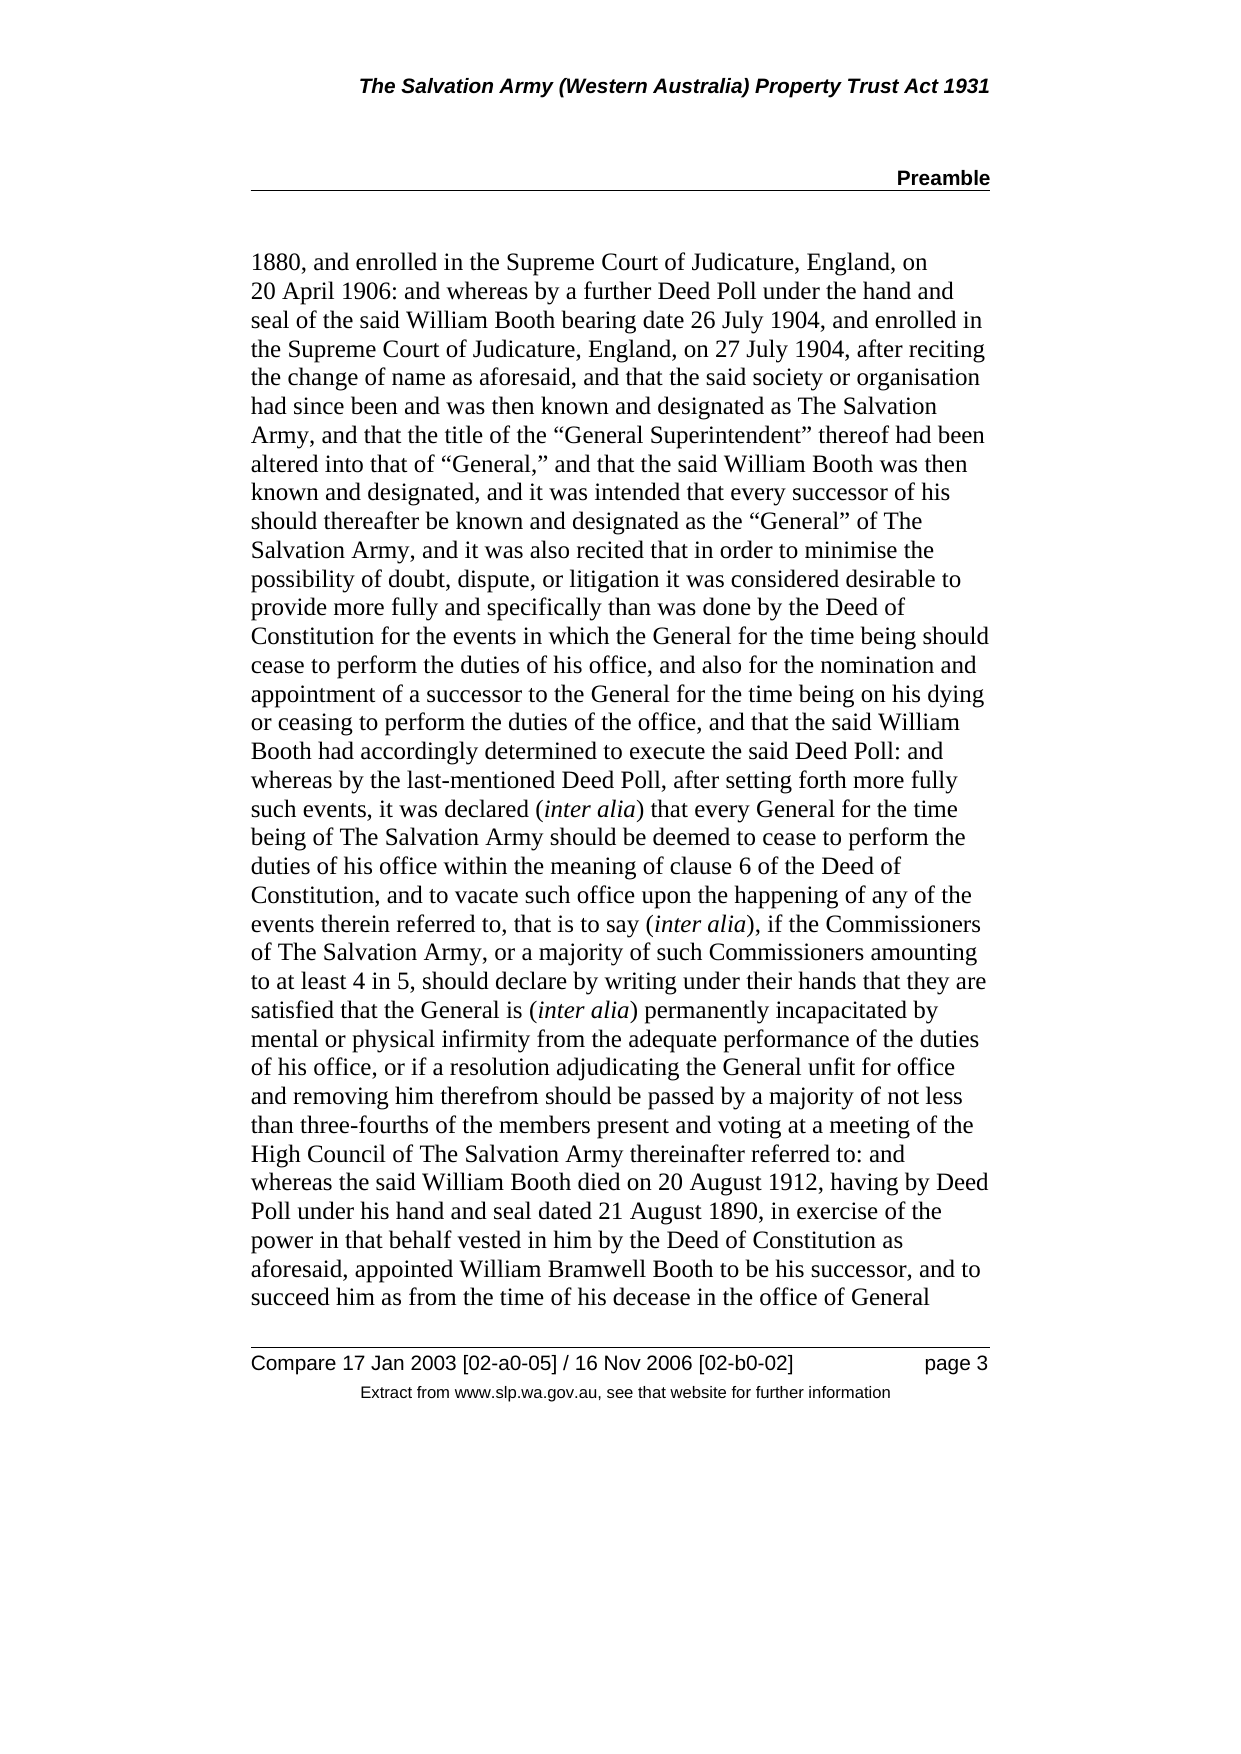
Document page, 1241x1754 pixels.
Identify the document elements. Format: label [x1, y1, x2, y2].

text [251, 247, 990, 1311]
